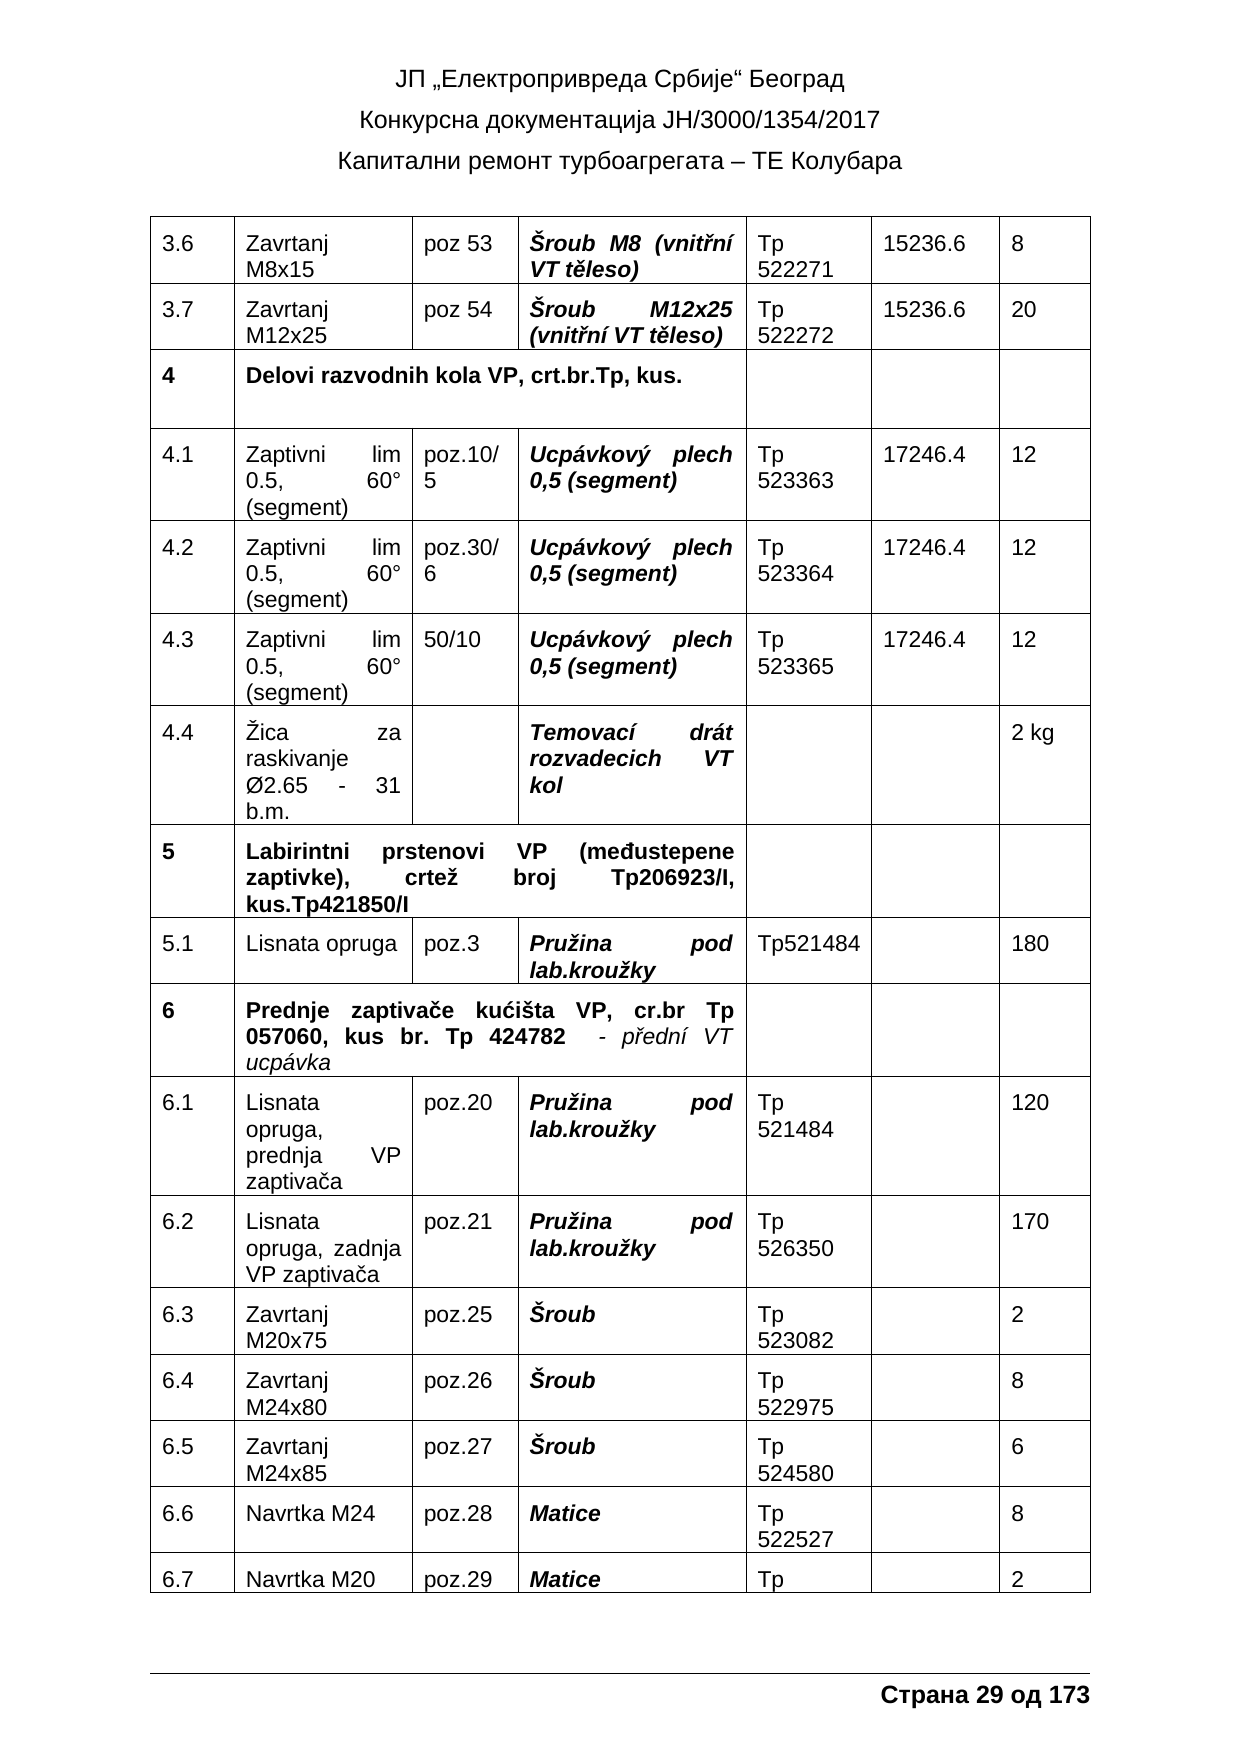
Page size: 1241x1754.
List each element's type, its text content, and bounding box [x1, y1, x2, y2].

table_cell [747, 825, 871, 917]
table_cell [872, 984, 999, 1076]
table_cell Matice [519, 1487, 746, 1552]
table_cell 3.7 [151, 284, 234, 349]
table_cell Prednje zaptivače kućišta VP, cr.br Tp 057060, kus br. Tp 424782 - přední VT ucpávka [235, 984, 746, 1076]
table_cell 12 [1000, 614, 1090, 705]
table_cell Ucpávkový plech 0,5 (segment) [519, 429, 746, 520]
table_cell Zavrtanj M24x85 [235, 1421, 412, 1486]
table_cell Tp 523363 [747, 429, 871, 520]
table_cell Tp 524580 [747, 1421, 871, 1486]
table_cell [413, 706, 518, 824]
table_cell Pružina pod lab.kroužky [519, 1077, 746, 1195]
table_cell [747, 350, 871, 427]
table_cell 5 [151, 825, 234, 917]
table_cell Tp 522271 [747, 217, 871, 282]
table_cell Žica za raskivanje Ø2.65 - 31 b.m. [235, 706, 412, 824]
table_cell Tp 521484 [747, 1077, 871, 1195]
table_cell Tp 523365 [747, 614, 871, 705]
table_cell 2 [1000, 1553, 1090, 1592]
table_cell 6.3 [151, 1288, 234, 1353]
table_cell [872, 1288, 999, 1353]
table_cell 170 [1000, 1196, 1090, 1287]
table_cell [872, 1421, 999, 1486]
table_cell Navrtka M24 [235, 1487, 412, 1552]
table_cell 8 [1000, 1355, 1090, 1420]
table_cell 6.5 [151, 1421, 234, 1486]
table_cell 2 [1000, 1288, 1090, 1353]
table_cell Šroub M8 (vnitřní VT těleso) [519, 217, 746, 282]
table_cell Tp 523082 [747, 1288, 871, 1353]
table_cell poz.10/5 [413, 429, 518, 520]
table_cell Pružina pod lab.kroužky [519, 1196, 746, 1287]
table_cell poz.20 [413, 1077, 518, 1195]
table_cell 17246.4 [872, 429, 999, 520]
table_cell Tp 523364 [747, 521, 871, 613]
table_cell 6.6 [151, 1487, 234, 1552]
table_cell Delovi razvodnih kola VP, crt.br.Tp, kus. [235, 350, 746, 427]
table_cell [872, 1487, 999, 1552]
table_cell Zavrtanj M8x15 [235, 217, 412, 282]
table_cell 2 kg [1000, 706, 1090, 824]
table_cell 8 [1000, 217, 1090, 282]
table_cell [1000, 984, 1090, 1076]
table_cell 20 [1000, 284, 1090, 349]
table_cell Navrtka M20 [235, 1553, 412, 1592]
table_cell Tp521484 [747, 918, 871, 983]
table_cell Lisnata opruga [235, 918, 412, 983]
table_cell 4.3 [151, 614, 234, 705]
table_cell poz.27 [413, 1421, 518, 1486]
table_cell [872, 825, 999, 917]
table_cell poz.21 [413, 1196, 518, 1287]
table_cell [1000, 350, 1090, 427]
table_cell Šroub [519, 1288, 746, 1353]
table_cell Tp 522515 [747, 1553, 871, 1592]
table_cell Zavrtanj M12x25 [235, 284, 412, 349]
table_cell Lisnata opruga, zadnja VP zaptivača [235, 1196, 412, 1287]
table_cell Zaptivni lim 0.5, 60° (segment) [235, 614, 412, 705]
table_cell 15236.6 [872, 217, 999, 282]
table_cell Šroub M12x25 (vnitřní VT těleso) [519, 284, 746, 349]
table_cell 50/10 [413, 614, 518, 705]
table_cell Lisnata opruga, prednja VP zaptivača [235, 1077, 412, 1195]
table_cell 17246.4 [872, 521, 999, 613]
table_cell Zavrtanj M24x80 [235, 1355, 412, 1420]
table_cell 6 [1000, 1421, 1090, 1486]
table_cell [872, 1553, 999, 1592]
table_cell 15236.6 [872, 284, 999, 349]
table_cell poz.25 [413, 1288, 518, 1353]
table_cell [872, 1355, 999, 1420]
table_cell [1000, 825, 1090, 917]
table_cell 17246.4 [872, 614, 999, 705]
table_cell poz 53 [413, 217, 518, 282]
table_cell poz.26 [413, 1355, 518, 1420]
table_cell 8 [1000, 1487, 1090, 1552]
table_cell poz.3 [413, 918, 518, 983]
table_cell Tp 522527 [747, 1487, 871, 1552]
table_cell poz.28 [413, 1487, 518, 1552]
table_cell poz.30/6 [413, 521, 518, 613]
table_cell Ucpávkový plech 0,5 (segment) [519, 614, 746, 705]
table_cell [747, 984, 871, 1076]
table_cell 6.4 [151, 1355, 234, 1420]
table_cell Matice [519, 1553, 746, 1592]
table_cell 6.1 [151, 1077, 234, 1195]
table_cell poz 54 [413, 284, 518, 349]
table_cell Zaptivni lim 0.5, 60° (segment) [235, 521, 412, 613]
table_cell 3.6 [151, 217, 234, 282]
table_cell Ucpávkový plech 0,5 (segment) [519, 521, 746, 613]
table_cell Pružina pod lab.kroužky [519, 918, 746, 983]
table_cell 4 [151, 350, 234, 427]
table_cell Zavrtanj M20x75 [235, 1288, 412, 1353]
table_cell Labirintni prstenovi VP (međustepene zaptivke), crtež broj Tp206923/I, kus.Tp421850/I [235, 825, 746, 917]
table_cell Šroub [519, 1355, 746, 1420]
table_cell 4.4 [151, 706, 234, 824]
table_cell [872, 1196, 999, 1287]
table_cell 6.7 [151, 1553, 234, 1592]
table_cell 12 [1000, 521, 1090, 613]
table_cell Zaptivni lim 0.5, 60° (segment) [235, 429, 412, 520]
table_cell [872, 1077, 999, 1195]
table_cell Temovací drát rozvadecich VT kol [519, 706, 746, 824]
table_cell 6 [151, 984, 234, 1076]
table_cell Tp 526350 [747, 1196, 871, 1287]
table_cell 180 [1000, 918, 1090, 983]
table_cell 12 [1000, 429, 1090, 520]
table_cell 4.1 [151, 429, 234, 520]
table_cell [747, 706, 871, 824]
table_cell 4.2 [151, 521, 234, 613]
table_cell Tp 522272 [747, 284, 871, 349]
table_cell [872, 918, 999, 983]
table_cell 5.1 [151, 918, 234, 983]
table_cell poz.29 [413, 1553, 518, 1592]
table_cell [872, 350, 999, 427]
table_cell 6.2 [151, 1196, 234, 1287]
table_cell Tp 522975 [747, 1355, 871, 1420]
table_cell Šroub [519, 1421, 746, 1486]
table_cell 120 [1000, 1077, 1090, 1195]
table_cell [872, 706, 999, 824]
